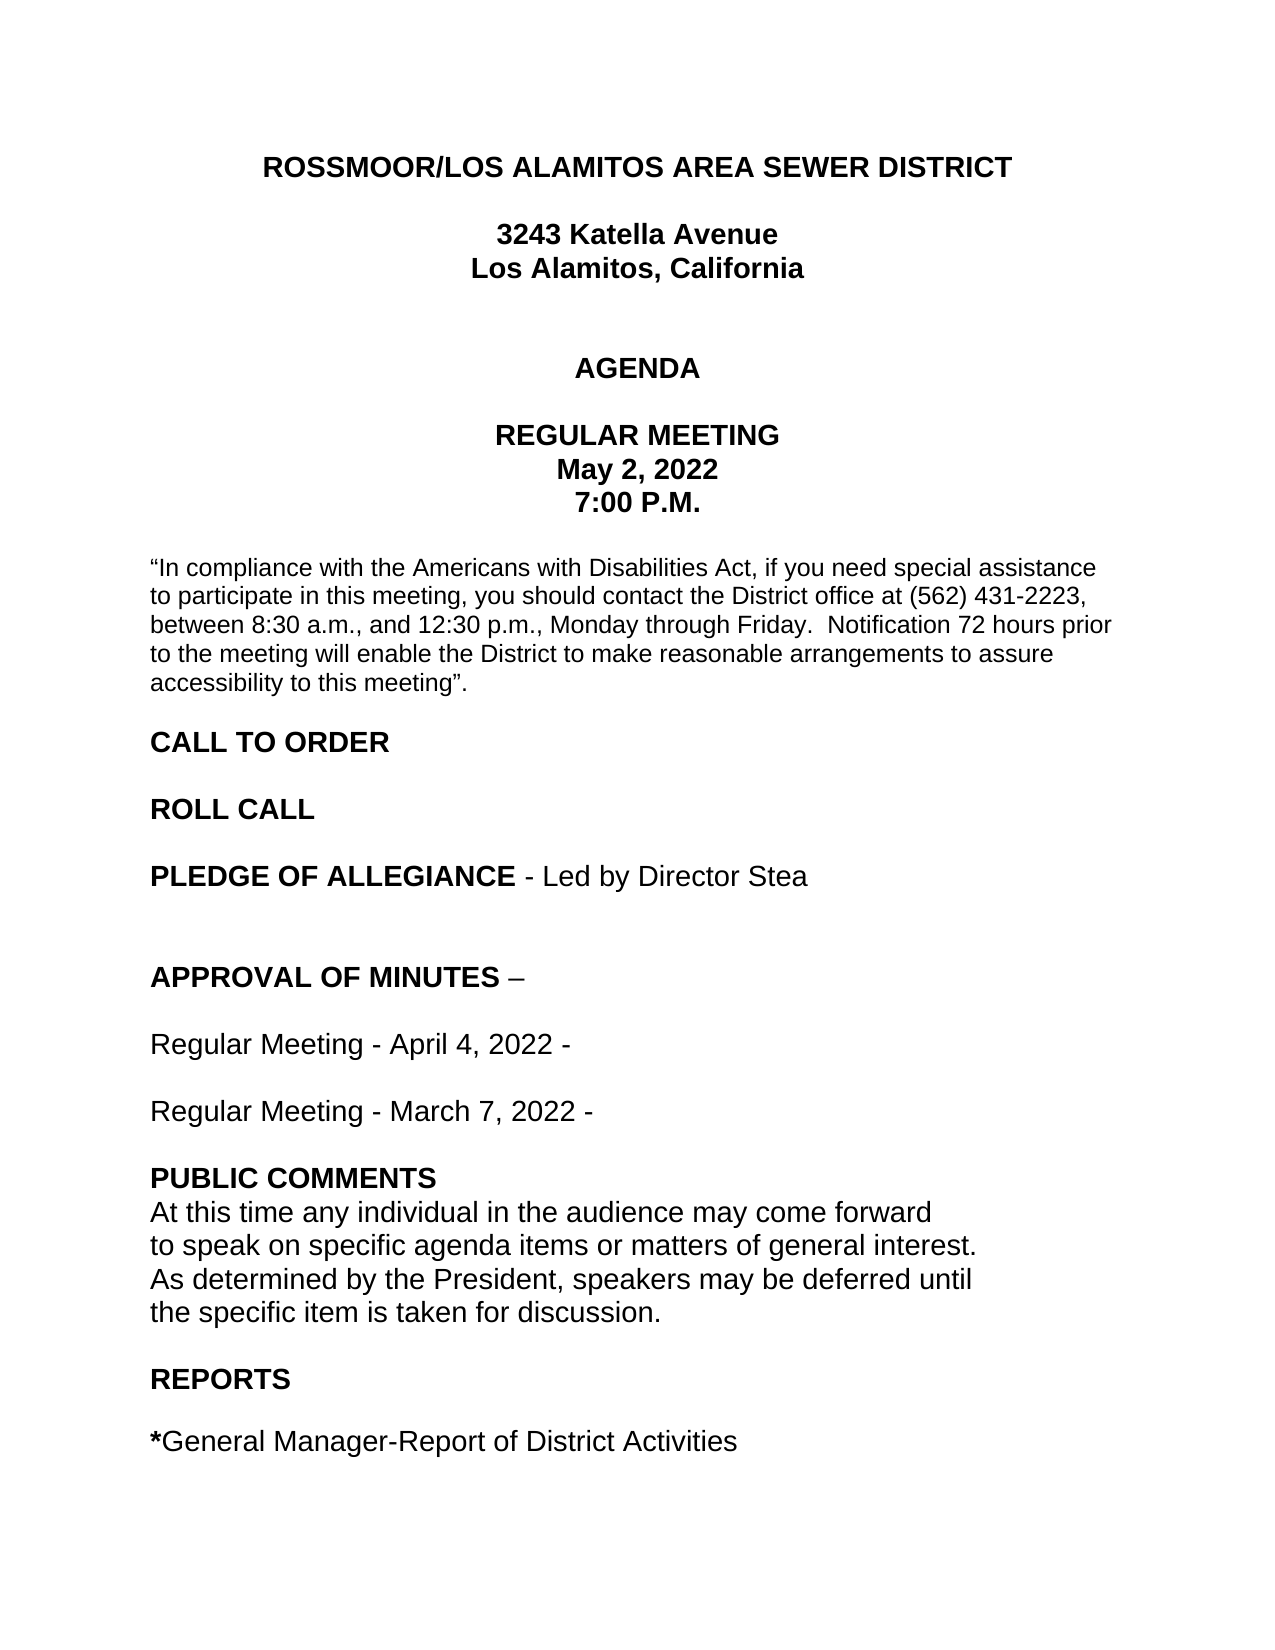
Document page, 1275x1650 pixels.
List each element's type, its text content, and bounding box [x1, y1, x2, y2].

text Regular Meeting - April 4, 2022 - [150, 1027, 1125, 1060]
text ROLL CALL [150, 792, 1125, 826]
text to speak on specific agenda items or matters of general interest. [150, 1228, 1125, 1262]
text *General Manager-Report of District Activities [150, 1424, 1125, 1457]
text CALL TO ORDER [150, 725, 1125, 758]
text REPORTS [150, 1362, 1125, 1396]
text the specific item is taken for discussion. [150, 1295, 1125, 1329]
text “In compliance with the Americans with Disabilities Act, if you need special assistance to participate in this meeting, you should contact the District office at (562) 431-2223, between 8:30 a.m., and 12:30 p.m., Monday through Friday. Notification 72 hours prior to the meeting will enable the District to make reasonable arrangements to assure accessibility to this meeting”. [150, 552, 1125, 696]
text AGENDA [150, 351, 1125, 385]
text PUBLIC COMMENTS [150, 1161, 1125, 1194]
text APPROVAL OF MINUTES – [150, 960, 1125, 993]
text May 2, 2022 [150, 452, 1125, 485]
text At this time any individual in the audience may come forward [150, 1194, 1125, 1228]
text PLEDGE OF ALLEGIANCE - Led by Director Stea [150, 859, 1125, 893]
text , California [150, 251, 1125, 284]
text ROSSMOOR/LOS ALAMITOS AREA SEWER DISTRICT [150, 150, 1125, 183]
text REGULAR MEETING [150, 418, 1125, 452]
text 7:00 P.M. [150, 485, 1125, 519]
text As determined by the President, speakers may be deferred until [150, 1262, 1125, 1295]
text Regular Meeting - March 7, 2022 - [150, 1094, 1125, 1127]
